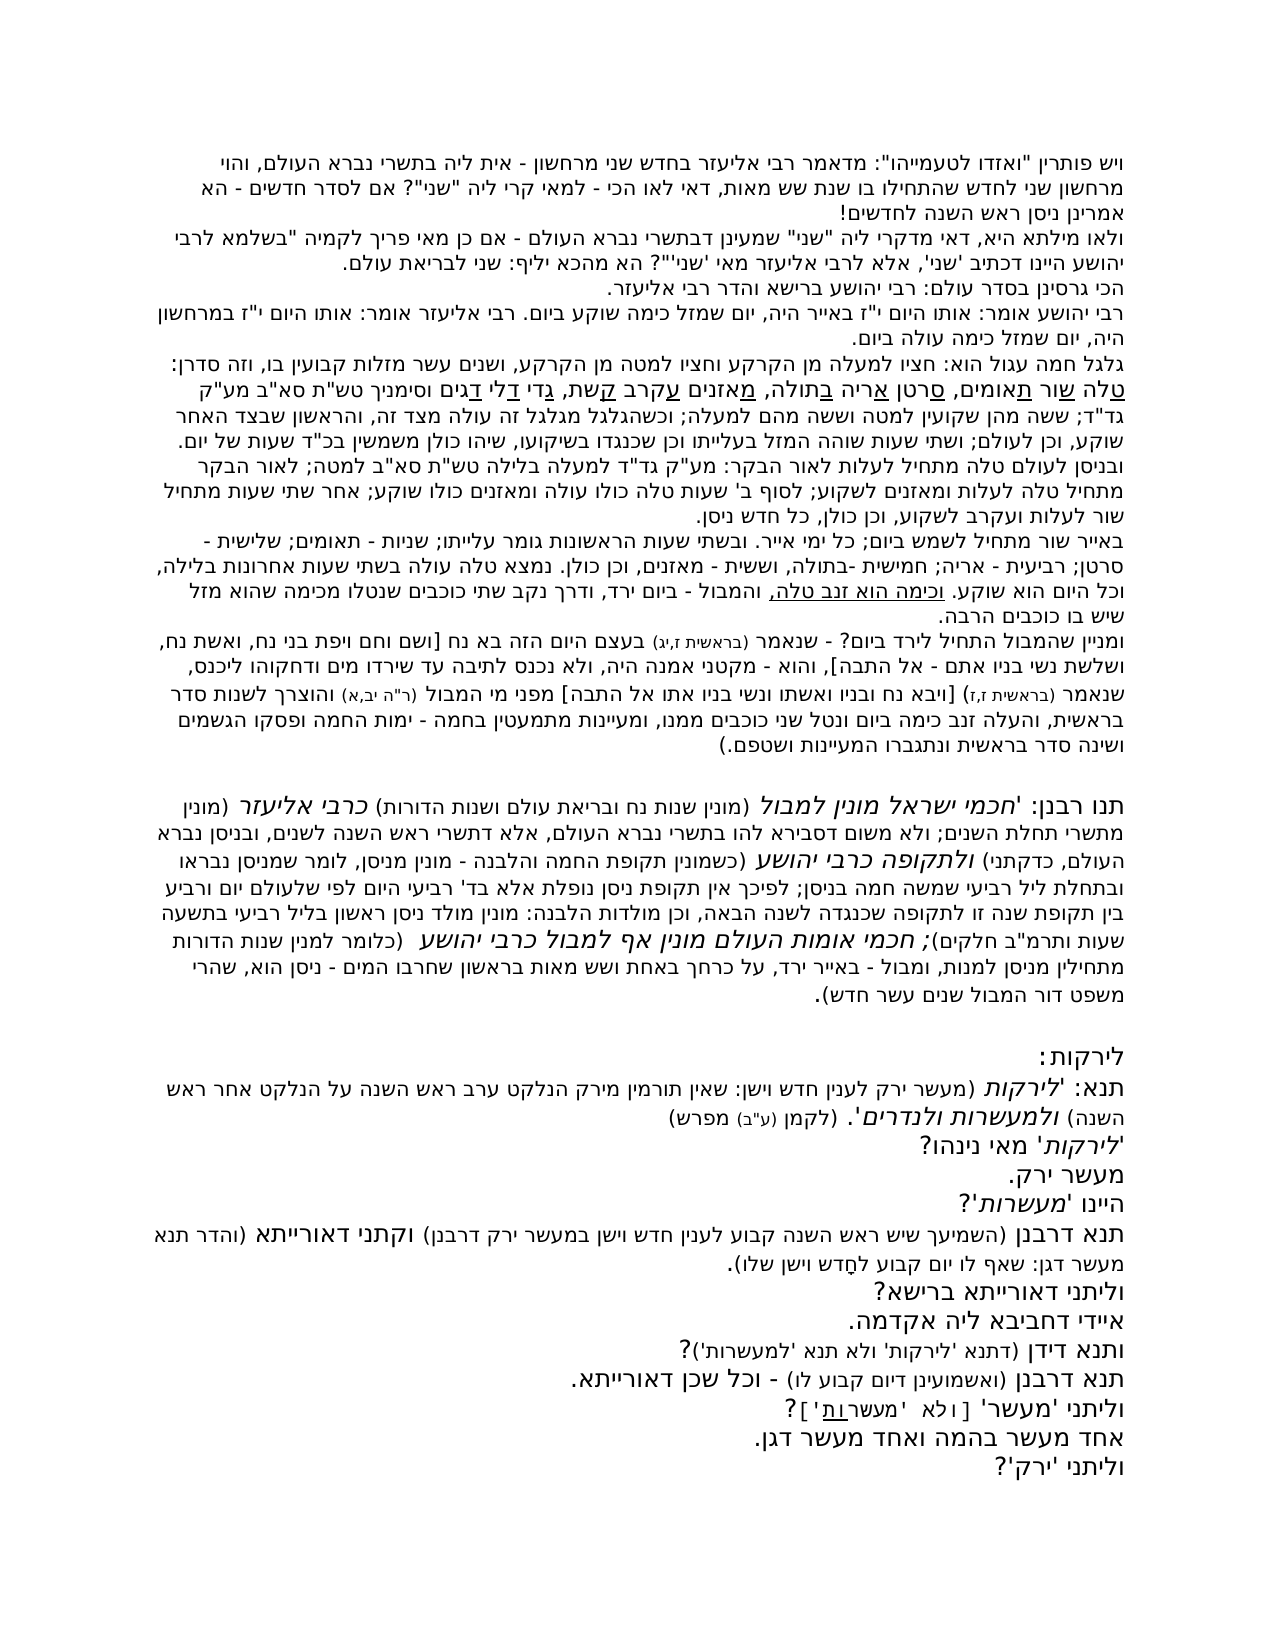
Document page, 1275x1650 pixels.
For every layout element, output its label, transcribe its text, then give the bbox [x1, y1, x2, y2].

text תנא דרבנן (ואשמועינן דיום קבוע לו) - וכל שכן דאורייתא. [150, 1365, 1125, 1394]
text מעשר ירק. [150, 1161, 1125, 1190]
text איידי דחביבא ליה אקדמה. [150, 1306, 1125, 1336]
text גלגל חמה עגול הוא: חציו למעלה מן הקרקע וחציו למטה מן הקרקע, ושנים עשר מזלות קבועין בו, וזה סדרן: טלה שור תאומים, סרטן אריה בתולה, מאזנים עקרב קשת, גדי דלי דגים וסימניך טש"ת סא"ב מע"ק גד"ד; ששה מהן שקועין למטה וששה מהם למעלה; וכשהגלגל מגלגל זה עולה מצד זה, והראשון שבצד האחר שוקע, וכן לעולם; ושתי שעות שוהה המזל בעלייתו וכן שכנגדו בשיקועו, שיהו כולן משמשין בכ"ד שעות של יום. ובניסן לעולם טלה מתחיל לעלות לאור הבקר: מע"ק גד"ד למעלה בלילה טש"ת סא"ב למטה; לאור הבקר מתחיל טלה לעלות ומאזנים לשקוע; לסוף ב' שעות טלה כולו עולה ומאזנים כולו שוקע; אחר שתי שעות מתחיל שור לעלות ועקרב לשקוע, וכן כולן, כל חדש ניסן. [150, 350, 1125, 528]
text רבי יהושע אומר: אותו היום י"ז באייר היה, יום שמזל כימה שוקע ביום. רבי אליעזר אומר: אותו היום י"ז במרחשון היה, יום שמזל כימה עולה ביום. [150, 300, 1125, 350]
text ולאו מילתא היא, דאי מדקרי ליה "שני" שמעינן דבתשרי נברא העולם - אם כן מאי פריך לקמיה "בשלמא לרבי יהושע היינו דכתיב 'שני', אלא לרבי אליעזר מאי 'שני'"? הא מהכא יליף: שני לבריאת עולם. [150, 225, 1125, 275]
text באייר שור מתחיל לשמש ביום; כל ימי אייר. ובשתי שעות הראשונות גומר עלייתו; שניות - תאומים; שלישית - סרטן; רביעית - אריה; חמישית -בתולה, וששית - מאזנים, וכן כולן. נמצא טלה עולה בשתי שעות אחרונות בלילה, וכל היום הוא שוקע. וכימה הוא זנב טלה, והמבול - ביום ירד, ודרך נקב שתי כוכבים שנטלו מכימה שהוא מזל שיש בו כוכבים הרבה. [150, 528, 1125, 628]
text תנא: 'לירקות (מעשר ירק לענין חדש וישן: שאין תורמין מירק הנלקט ערב ראש השנה על הנלקט אחר ראש השנה) ולמעשרות ולנדרים'. (לקמן (ע"ב) מפרש) [150, 1073, 1125, 1131]
text הכי גרסינן בסדר עולם: רבי יהושע ברישא והדר רבי אליעזר. [150, 275, 1125, 300]
text לירקות: [150, 1042, 1125, 1073]
text ויש פותרין "ואזדו לטעמייהו": מדאמר רבי אליעזר בחדש שני מרחשון - אית ליה בתשרי נברא העולם, והוי מרחשון שני לחדש שהתחילו בו שנת שש מאות, דאי לאו הכי - למאי קרי ליה "שני"? אם לסדר חדשים - הא אמרינן ניסן ראש השנה לחדשים! [150, 150, 1125, 225]
text תנא דרבנן (השמיעך שיש ראש השנה קבוע לענין חדש וישן במעשר ירק דרבנן) וקתני דאורייתא (והדר תנא מעשר דגן: שאף לו יום קבוע לחָדש וישן שלו). [150, 1219, 1125, 1277]
text תנו רבנן: 'חכמי ישראל מונין למבול (מונין שנות נח ובריאת עולם ושנות הדורות) כרבי אליעזר (מונין מתשרי תחלת השנים; ולא משום דסבירא להו בתשרי נברא העולם, אלא דתשרי ראש השנה לשנים, ובניסן נברא העולם, כדקתני) ולתקופה כרבי יהושע (כשמונין תקופת החמה והלבנה - מונין מניסן, לומר שמניסן נבראו ובתחלת ליל רביעי שמשה חמה בניסן; לפיכך אין תקופת ניסן נופלת אלא בד' רביעי היום לפי שלעולם יום ורביע בין תקופת שנה זו לתקופה שכנגדה לשנה הבאה, וכן מולדות הלבנה: מונין מולד ניסן ראשון בליל רביעי בתשעה שעות ותרמ"ב חלקים); חכמי אומות העולם מונין אף למבול כרבי יהושע (כלומר למנין שנות הדורות מתחילין מניסן למנות, ומבול - באייר ירד, על כרחך באחת ושש מאות בראשון שחרבו המים - ניסן הוא, שהרי משפט דור המבול שנים עשר חדש). [150, 792, 1125, 1008]
text ומניין שהמבול התחיל לירד ביום? - שנאמר (בראשית ז,יג) בעצם היום הזה בא נח [ושם וחם ויפת בני נח, ואשת נח, ושלשת נשי בניו אתם - אל התבה], והוא - מקטני אמנה היה, ולא נכנס לתיבה עד שירדו מים ודחקוהו ליכנס, שנאמר (בראשית ז,ז) [ויבא נח ובניו ואשתו ונשי בניו אתו אל התבה] מפני מי המבול (ר"ה יב,א) והוצרך לשנות סדר בראשית, והעלה זנב כימה ביום ונטל שני כוכבים ממנו, ומעיינות מתמעטין בחמה - ימות החמה ופסקו הגשמים ושינה סדר בראשית ונתגברו המעיינות ושטפם.) [150, 628, 1125, 757]
text אחד מעשר בהמה ואחד מעשר דגן. [150, 1423, 1125, 1452]
text ותנא דידן (דתנא 'לירקות' ולא תנא 'למעשרות')? [150, 1336, 1125, 1365]
text היינו 'מעשרות'? [150, 1190, 1125, 1219]
text 'לירקות' מאי נינהו? [150, 1131, 1125, 1161]
text וליתני 'מעשר' [ולא 'מעשרות']? [150, 1394, 1125, 1423]
text וליתני דאורייתא ברישא? [150, 1277, 1125, 1306]
text וליתני 'ירק'? [150, 1452, 1125, 1482]
